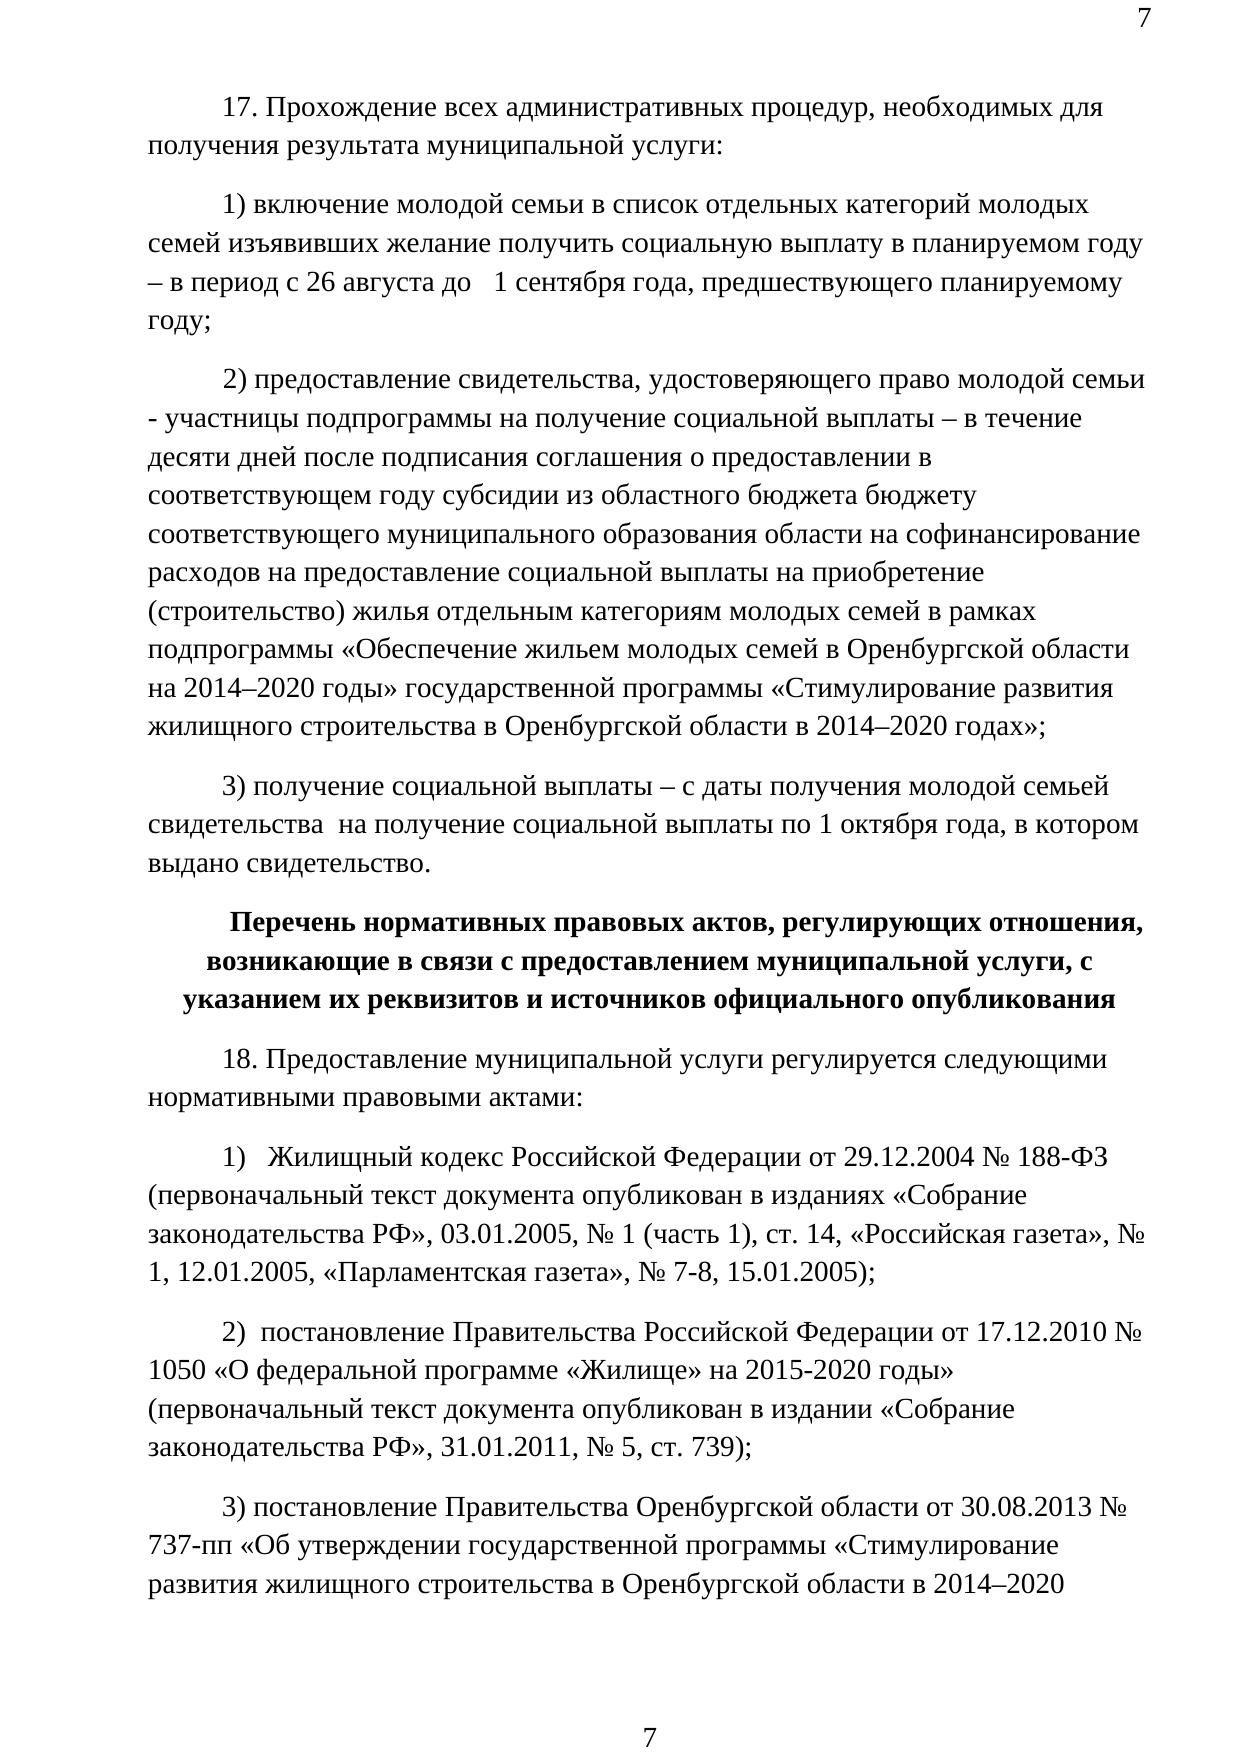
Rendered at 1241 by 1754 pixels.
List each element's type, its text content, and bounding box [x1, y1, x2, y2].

text 1) включение молодой семьи в список отдельных категорий молодых семей изъявивших желание получить социальную выплату в планируемом году – в период с 26 августа до 1 сентября года, предшествующего планируемому году; [148, 187, 1152, 336]
text 2) предоставление свидетельства, удостоверяющего право молодой семьи - участницы подпрограммы на получение социальной выплаты – в течение десяти дней после подписания соглашения о предоставлении в соответствующем году субсидии из областного бюджета бюджету соответствующего муниципального образования области на софинансирование расходов на предоставление социальной выплаты на приобретение (строительство) жилья отдельным категориям молодых семей в рамках подпрограммы «Обеспечение жильем молодых семей в Оренбургской области на 2014–2020 годы» государственной программы «Стимулирование развития жилищного строительства в Оренбургской области в 2014–2020 годах»; [148, 362, 1152, 742]
text 1).. Жилищный кодекс Российской Федерации от 29.12.2004 № 188-ФЗ (первоначальный текст документа опубликован в изданиях «Собрание законодательства РФ», 03.01.2005, № 1 (часть 1), ст. 14, «Российская газета», № 1, 12.01.2005, «Парламентская газета», № 7-8, 15.01.2005); [148, 1139, 1152, 1288]
text 17. Прохождение всех административных процедур, необходимых для получения результата муниципальной услуги: [148, 89, 1152, 161]
text 18. Предоставление муниципальной услуги регулируется следующими нормативными правовыми актами: [148, 1041, 1152, 1113]
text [148, 1489, 1152, 1599]
text 2)..постановление Правительства Российской Федерации от 17.12.2010 № 1050 «О федеральной программе «Жилище» на 2015-2020 годы» (первоначальный текст документа опубликован в издании «Собрание законодательства РФ», 31.01.2011, № 5, ст. 739); [148, 1314, 1152, 1463]
text 3) получение социальной выплаты – с даты получения молодой семьей свидетельства на получение социальной выплаты по 1 октября года, в котором выдано свидетельство. [148, 768, 1152, 878]
text Перечень нормативных правовых актов, регулирующих отношения, возникающие в связи с предоставлением муниципальной услуги, с указанием их реквизитов и источников официального опубликования [148, 904, 1152, 1015]
